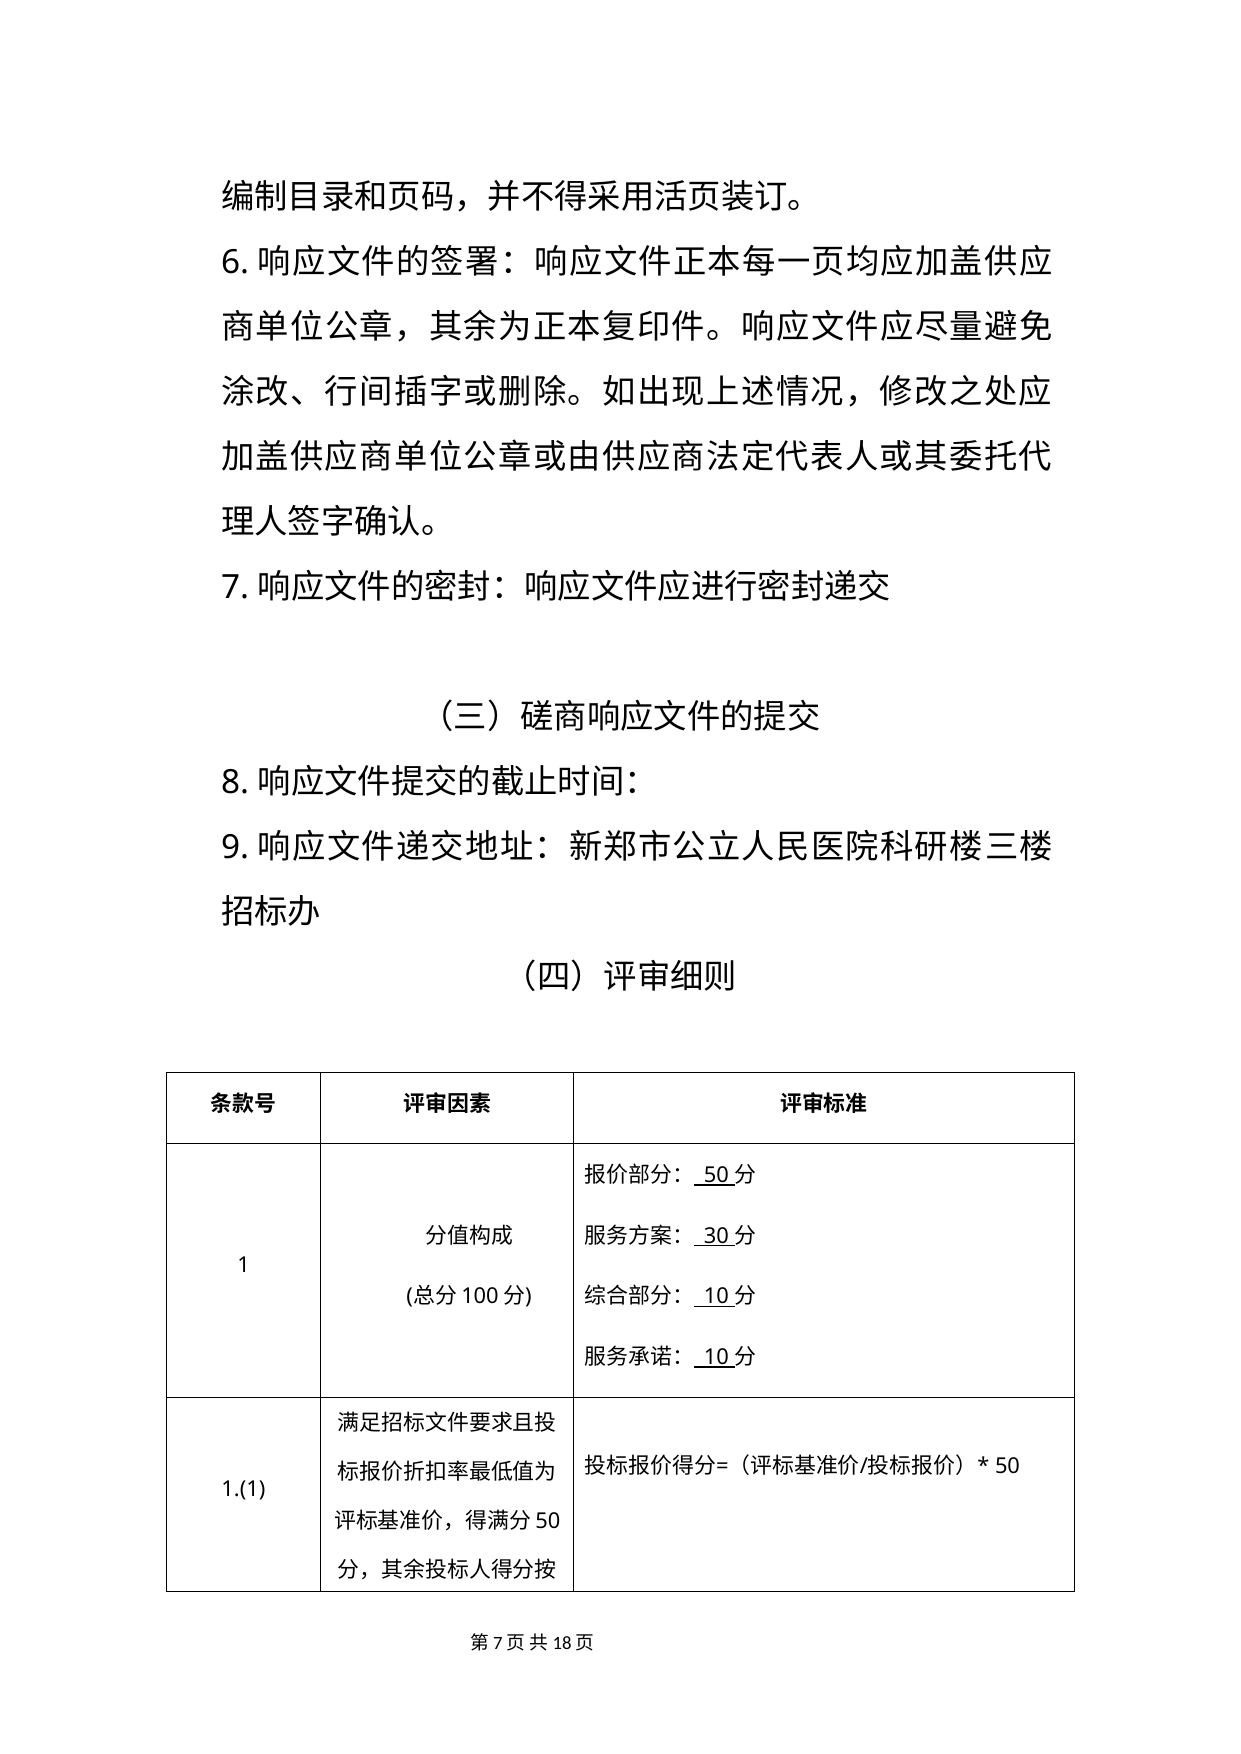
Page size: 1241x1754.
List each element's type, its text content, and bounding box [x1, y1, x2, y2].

table_header 条款号 [167, 1073, 320, 1143]
list 响应文件的密封：响应文件应进行密封递交 [221, 552, 1053, 617]
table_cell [321, 1398, 573, 1591]
list 响应文件递交地址：新郑市公立人民医院科研楼三楼招标办 [221, 812, 1053, 942]
table_header 评审因素 [321, 1073, 573, 1143]
table_cell 1 [167, 1144, 320, 1397]
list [221, 162, 1053, 227]
table_header 评审标准 [574, 1073, 1074, 1143]
table_cell 1.(1) [167, 1398, 320, 1591]
list 磋商响应文件的提交 [187, 682, 1053, 747]
list 响应文件的签署：响应文件正本每一页均应加盖供应商单位公章，其余为正本复印件。响应文件应尽量避免涂改、行间插字或删除。如出现上述情况，修改之处应加盖供应商单位公章或由供应商法定代表人或其委托代理人签字确认。 [221, 227, 1053, 552]
list 响应文件提交的截止时间： [221, 747, 1053, 812]
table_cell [574, 1398, 1074, 1591]
table_cell 报价部分： 50 分 服务方案： 30 分 综合部分： 10 分 服务承诺： 10 分 [574, 1144, 1074, 1397]
list 评审细则 [187, 942, 1053, 1007]
table_cell 分值构成 (总分100分) [321, 1144, 573, 1397]
